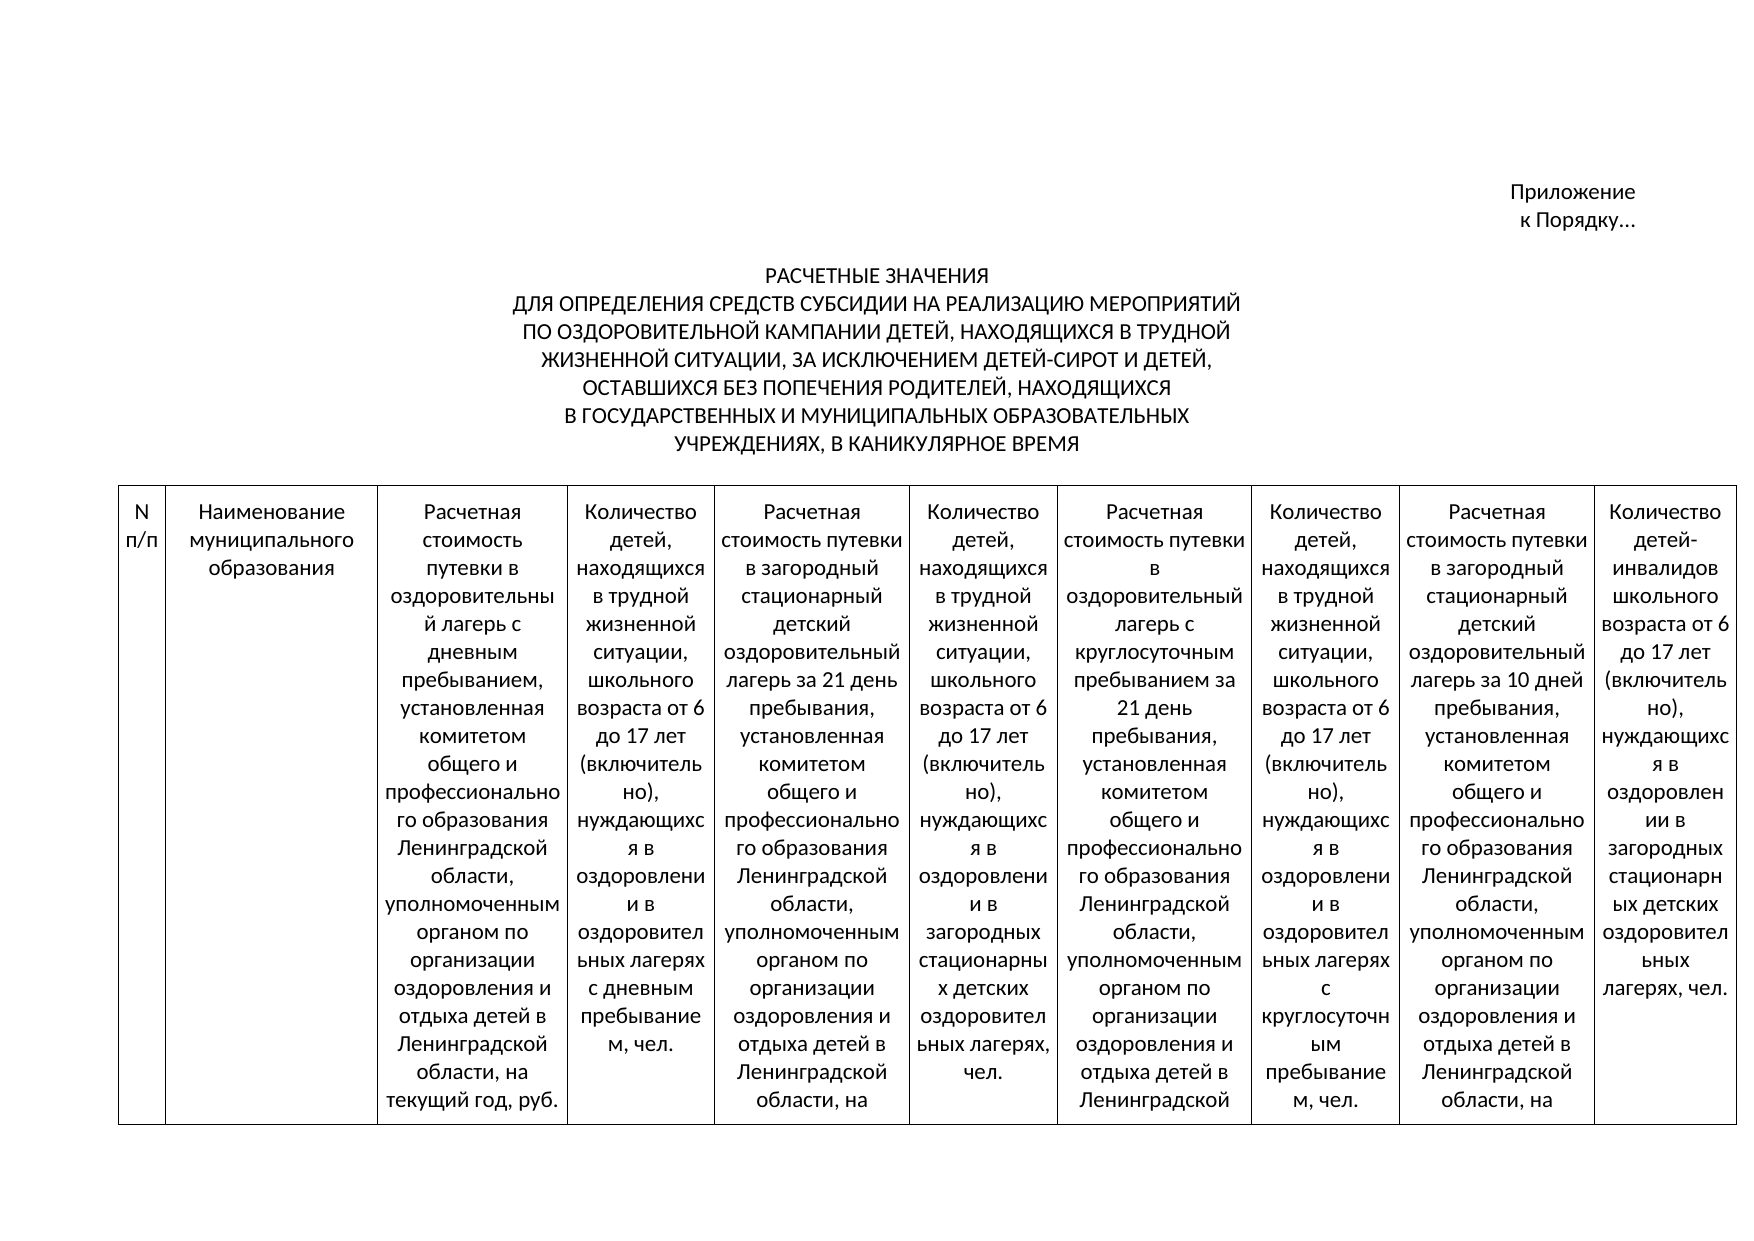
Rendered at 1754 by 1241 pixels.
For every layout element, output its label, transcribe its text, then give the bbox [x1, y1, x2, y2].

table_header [166, 486, 377, 1124]
text РАСЧЕТНЫЕ ЗНАЧЕНИЯ [118, 261, 1636, 289]
text ДЛЯ ОПРЕДЕЛЕНИЯ СРЕДСТВ СУБСИДИИ НА РЕАЛИЗАЦИЮ МЕРОПРИЯТИЙ [118, 289, 1636, 317]
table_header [910, 486, 1057, 1124]
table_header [1595, 486, 1736, 1124]
text Приложение [118, 177, 1636, 205]
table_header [378, 486, 567, 1124]
text ПО ОЗДОРОВИТЕЛЬНОЙ КАМПАНИИ ДЕТЕЙ, НАХОДЯЩИХСЯ В ТРУДНОЙ [118, 317, 1636, 345]
text В ГОСУДАРСТВЕННЫХ И МУНИЦИПАЛЬНЫХ ОБРАЗОВАТЕЛЬНЫХ [118, 401, 1636, 429]
text ЖИЗНЕННОЙ СИТУАЦИИ, ЗА ИСКЛЮЧЕНИЕМ ДЕТЕЙ-СИРОТ И ДЕТЕЙ, [118, 345, 1636, 373]
text к Порядку... [118, 205, 1636, 233]
text УЧРЕЖДЕНИЯХ, В КАНИКУЛЯРНОЕ ВРЕМЯ [118, 429, 1636, 457]
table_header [1058, 486, 1251, 1124]
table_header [715, 486, 909, 1124]
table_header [568, 486, 714, 1124]
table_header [1252, 486, 1399, 1124]
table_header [1400, 486, 1594, 1124]
text ОСТАВШИХСЯ БЕЗ ПОПЕЧЕНИЯ РОДИТЕЛЕЙ, НАХОДЯЩИХСЯ [118, 373, 1636, 401]
table_header N п/п [119, 486, 165, 1124]
